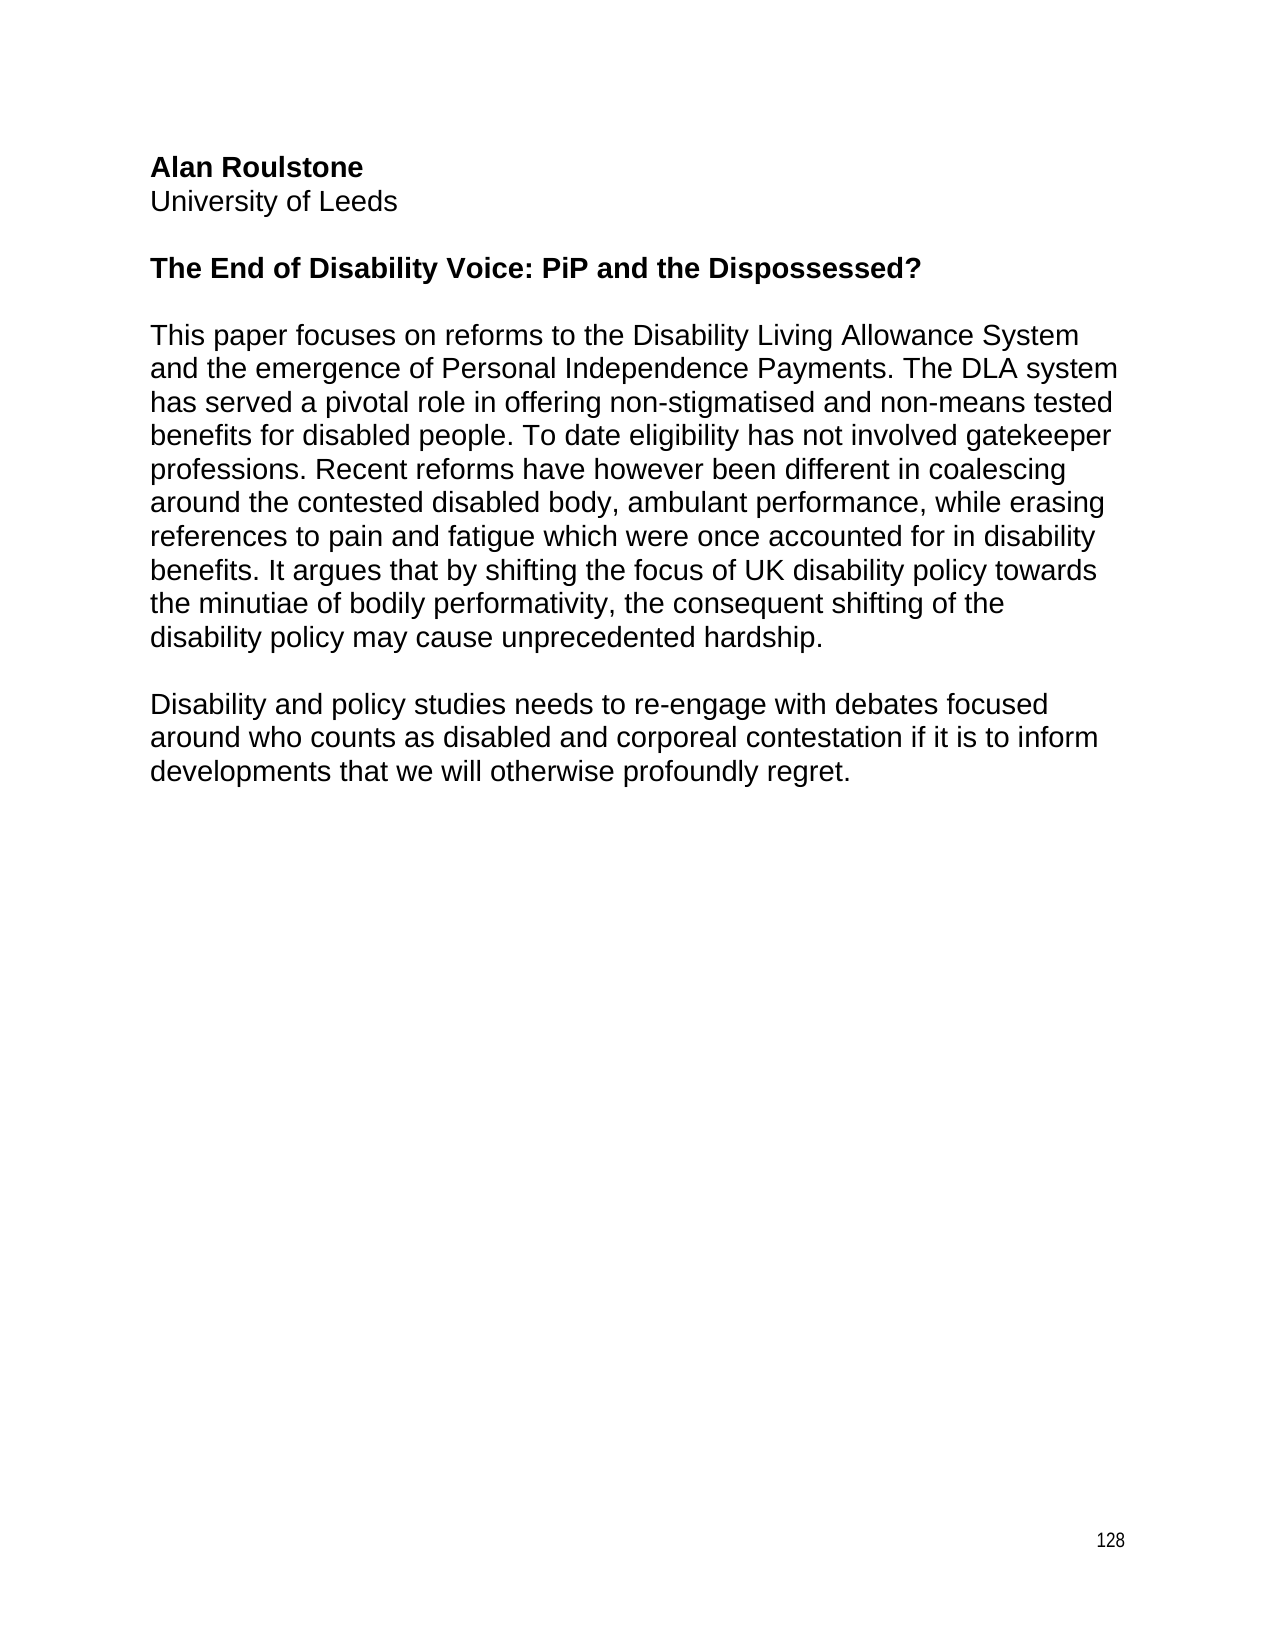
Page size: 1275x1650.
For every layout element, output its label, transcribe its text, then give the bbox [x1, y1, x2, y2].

text This paper focuses on reforms to the Disability Living Allowance System and the emergence of Personal Independence Payments. The DLA system has served a pivotal role in offering non-stigmatised and non-means tested benefits for disabled people. To date eligibility has not involved gatekeeper professions. Recent reforms have however been different in coalescing around the contested disabled body, ambulant performance, while erasing references to pain and fatigue which were once accounted for in disability benefits. It argues that by shifting the focus of UK disability policy towards the minutiae of bodily performativity, the consequent shifting of the disability policy may cause unprecedented hardship. Disability and policy studies needs to re-engage with debates focused around who counts as disabled and corporeal contestation if it is to inform developments that we will otherwise profoundly regret. [150, 318, 1125, 787]
text University of Leeds [150, 183, 1125, 217]
text Alan Roulstone [150, 150, 1125, 183]
text The End of Disability Voice: PiP and the Dispossessed? [150, 251, 1125, 284]
